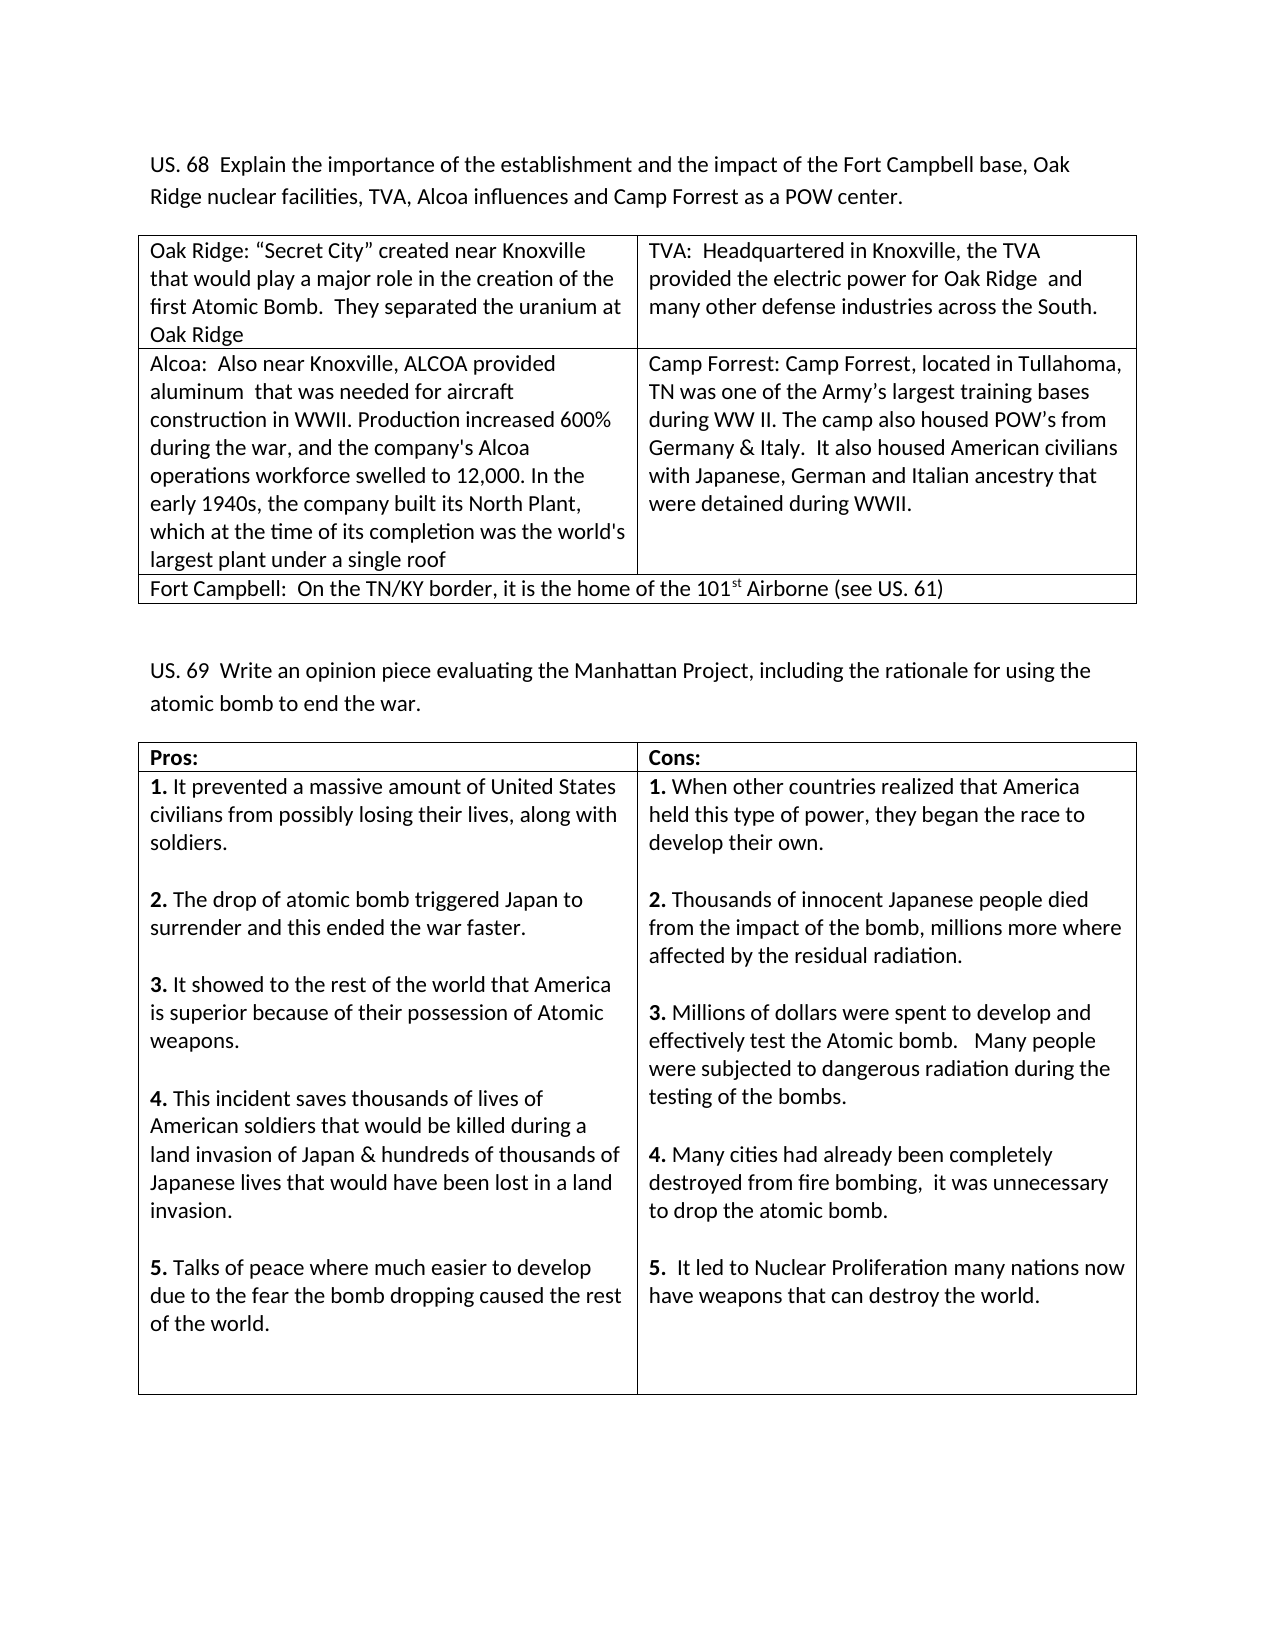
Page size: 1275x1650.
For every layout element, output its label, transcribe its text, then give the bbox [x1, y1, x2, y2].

table_cell 1. When other countries realized that America held this type of power, they began the race to develop their own. 2. Thousands of innocent Japanese people died from the impact of the bomb, millions more where affected by the residual radiation. 3. Millions of dollars were spent to develop and effectively test the Atomic bomb. Many people were subjected to dangerous radiation during the testing of the bombs. 4. Many cities had already been completely destroyed from fire bombing, it was unnecessary to drop the atomic bomb. 5. It led to Nuclear Proliferation many nations now have weapons that can destroy the world. [638, 772, 1136, 1394]
table_header Oak Ridge: “Secret City” created near Knoxville that would play a major role in the creation of the first Atomic Bomb. They separated the uranium at Oak Ridge [139, 236, 637, 348]
text US. 69 Write an opinion piece evaluating the Manhattan Project, including the rationale for using the atomic bomb to end the war. [150, 657, 1125, 717]
text US. 68 Explain the importance of the establishment and the impact of the Fort Campbell base, Oak Ridge nuclear facilities, TVA, Alcoa influences and Camp Forrest as a POW center. [150, 150, 1125, 210]
table_cell Fort Campbell: On the TN/KY border, it is the home of the 101st Airborne (see US. 61) [139, 575, 1136, 603]
table_header Pros: [139, 743, 637, 771]
table_cell Alcoa: Also near Knoxville, ALCOA provided aluminum that was needed for aircraft construction in WWII. Production increased 600% during the war, and the company's Alcoa operations workforce swelled to 12,000. In the early 1940s, the company built its North Plant, which at the time of its completion was the world's largest plant under a single roof [139, 349, 637, 573]
table_cell Camp Forrest: Camp Forrest, located in Tullahoma, TN was one of the Army’s largest training bases during WW II. The camp also housed POW’s from Germany & Italy. It also housed American civilians with Japanese, German and Italian ancestry that were detained during WWII. [638, 349, 1136, 573]
table_header TVA: Headquartered in Knoxville, the TVA provided the electric power for Oak Ridge and many other defense industries across the South. [638, 236, 1136, 348]
table_header Cons: [638, 743, 1136, 771]
table_cell 1. It prevented a massive amount of United States civilians from possibly losing their lives, along with soldiers. 2. The drop of atomic bomb triggered Japan to surrender and this ended the war faster. 3. It showed to the rest of the world that America is superior because of their possession of Atomic weapons. 4. This incident saves thousands of lives of American soldiers that would be killed during a land invasion of Japan & hundreds of thousands of Japanese lives that would have been lost in a land invasion. 5. Talks of peace where much easier to develop due to the fear the bomb dropping caused the rest of the world. [139, 772, 637, 1394]
